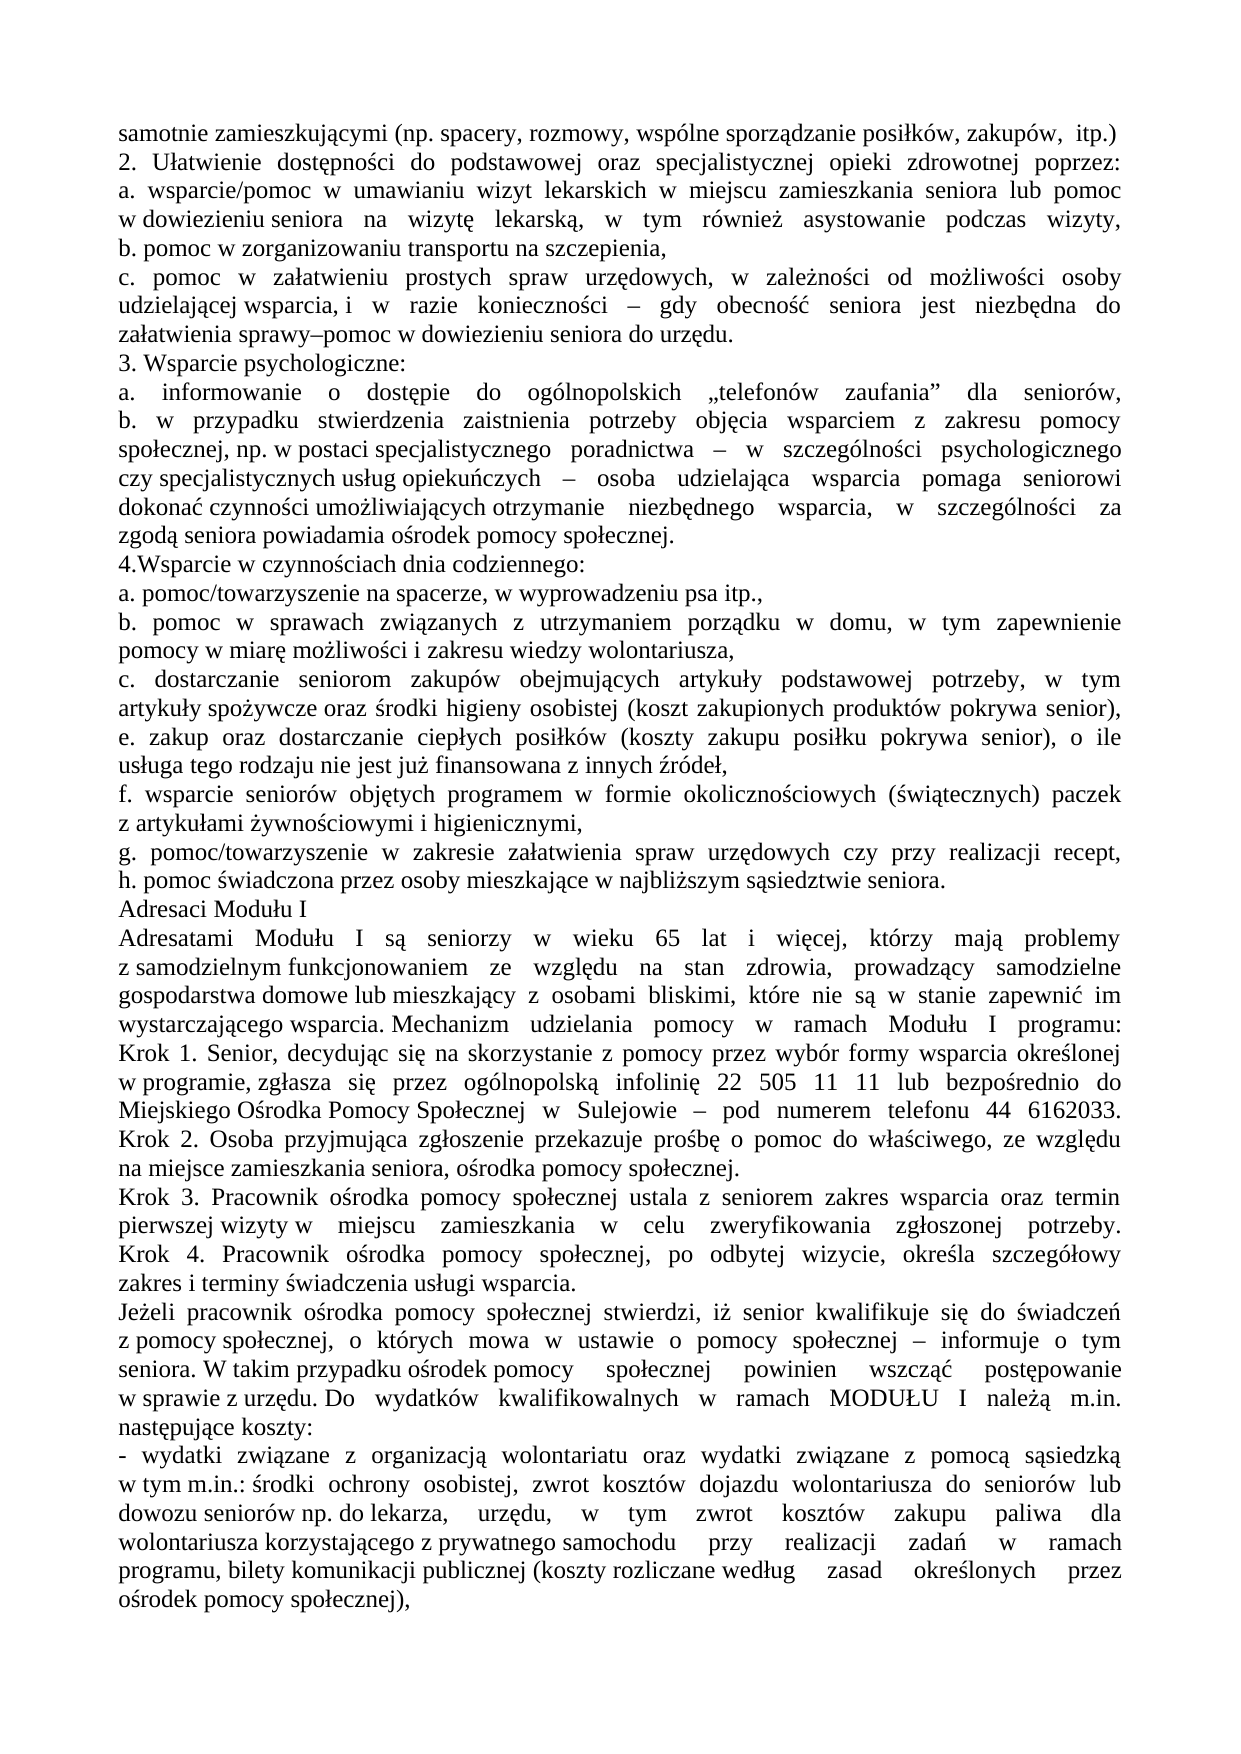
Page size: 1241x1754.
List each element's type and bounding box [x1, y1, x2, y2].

text [118, 894, 1122, 1613]
text [118, 118, 1122, 894]
